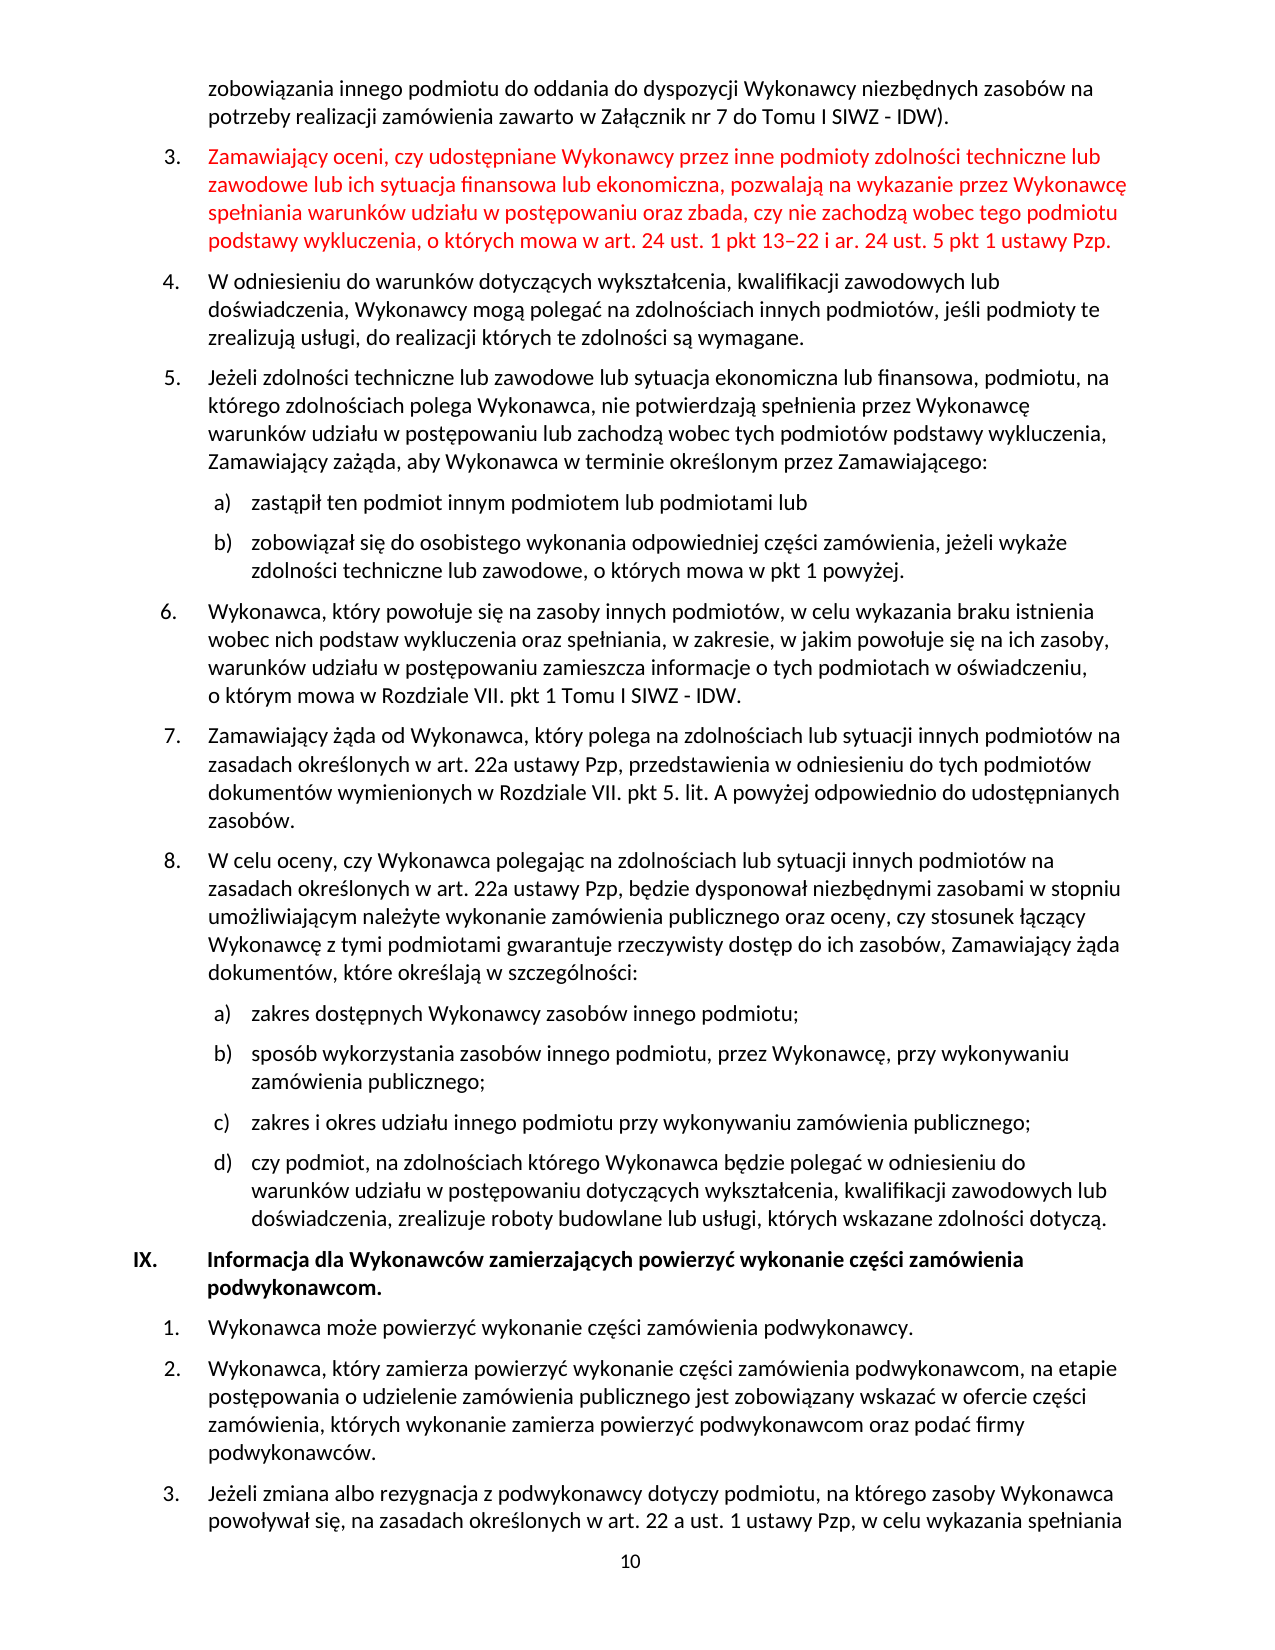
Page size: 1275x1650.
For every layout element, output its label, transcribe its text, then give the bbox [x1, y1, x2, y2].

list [164, 74, 1128, 130]
list zobowiązał się do osobistego wykonania odpowiedniej części zamówienia, jeżeli wykaże zdolności techniczne lub zawodowe, o których mowa w pkt 1 powyżej. [213, 528, 1128, 584]
list Wykonawca, który zamierza powierzyć wykonanie części zamówienia podwykonawcom, na etapie postępowania o udzielenie zamówienia publicznego jest zobowiązany wskazać w ofercie części zamówienia, których wykonanie zamierza powierzyć podwykonawcom oraz podać firmy podwykonawców. [164, 1354, 1128, 1466]
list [162, 1479, 1128, 1535]
list sposób wykorzystania zasobów innego podmiotu, przez Wykonawcę, przy wykonywaniu zamówienia publicznego; [213, 1039, 1128, 1095]
list W celu oceny, czy Wykonawca polegając na zdolnościach lub sytuacji innych podmiotów na zasadach określonych w art. 22a ustawy Pzp, będzie dysponował niezbędnymi zasobami w stopniu umożliwiającym należyte wykonanie zamówienia publicznego oraz oceny, czy stosunek łączący Wykonawcę z tymi podmiotami gwarantuje rzeczywisty dostęp do ich zasobów, Zamawiający żąda dokumentów, które określają w szczególności: [164, 846, 1128, 986]
list Informacja dla Wykonawców zamierzających powierzyć wykonanie części zamówienia podwykonawcom. [133, 1245, 1129, 1301]
list Wykonawca może powierzyć wykonanie części zamówienia podwykonawcy. [162, 1313, 1128, 1342]
list zakres i okres udziału innego podmiotu przy wykonywaniu zamówienia publicznego; [213, 1108, 1128, 1136]
list Wykonawca, który powołuje się na zasoby innych podmiotów, w celu wykazania braku istnienia wobec nich podstaw wykluczenia oraz spełniania, w zakresie, w jakim powołuje się na ich zasoby, warunków udziału w postępowaniu zamieszcza informacje o tych podmiotach w oświadczeniu, o którym mowa w Rozdziale VII. pkt 1 Tomu I SIWZ - IDW. [160, 597, 1128, 709]
list zastąpił ten podmiot innym podmiotem lub podmiotami lub [213, 488, 1128, 516]
list Zamawiający oceni, czy udostępniane Wykonawcy przez inne podmioty zdolności techniczne lub zawodowe lub ich sytuacja finansowa lub ekonomiczna, pozwalają na wykazanie przez Wykonawcę spełniania warunków udziału w postępowaniu oraz zbada, czy nie zachodzą wobec tego podmiotu podstawy wykluczenia, o których mowa w art. 24 ust. 1 pkt 13–22 i ar. 24 ust. 5 pkt 1 ustawy Pzp. [164, 142, 1128, 254]
list zakres dostępnych Wykonawcy zasobów innego podmiotu; [213, 999, 1128, 1027]
list Zamawiający żąda od Wykonawca, który polega na zdolnościach lub sytuacji innych podmiotów na zasadach określonych w art. 22a ustawy Pzp, przedstawienia w odniesieniu do tych podmiotów dokumentów wymienionych w Rozdziale VII. pkt 5. lit. A powyżej odpowiednio do udostępnianych zasobów. [164, 722, 1128, 834]
list Jeżeli zdolności techniczne lub zawodowe lub sytuacja ekonomiczna lub finansowa, podmiotu, na którego zdolnościach polega Wykonawca, nie potwierdzają spełnienia przez Wykonawcę warunków udziału w postępowaniu lub zachodzą wobec tych podmiotów podstawy wykluczenia, Zamawiający zażąda, aby Wykonawca w terminie określonym przez Zamawiającego: [164, 363, 1128, 476]
list czy podmiot, na zdolnościach którego Wykonawca będzie polegać w odniesieniu do warunków udziału w postępowaniu dotyczących wykształcenia, kwalifikacji zawodowych lub doświadczenia, zrealizuje roboty budowlane lub usługi, których wskazane zdolności dotyczą. [213, 1148, 1128, 1232]
list W odniesieniu do warunków dotyczących wykształcenia, kwalifikacji zawodowych lub doświadczenia, Wykonawcy mogą polegać na zdolnościach innych podmiotów, jeśli podmioty te zrealizują usługi, do realizacji których te zdolności są wymagane. [162, 267, 1128, 351]
